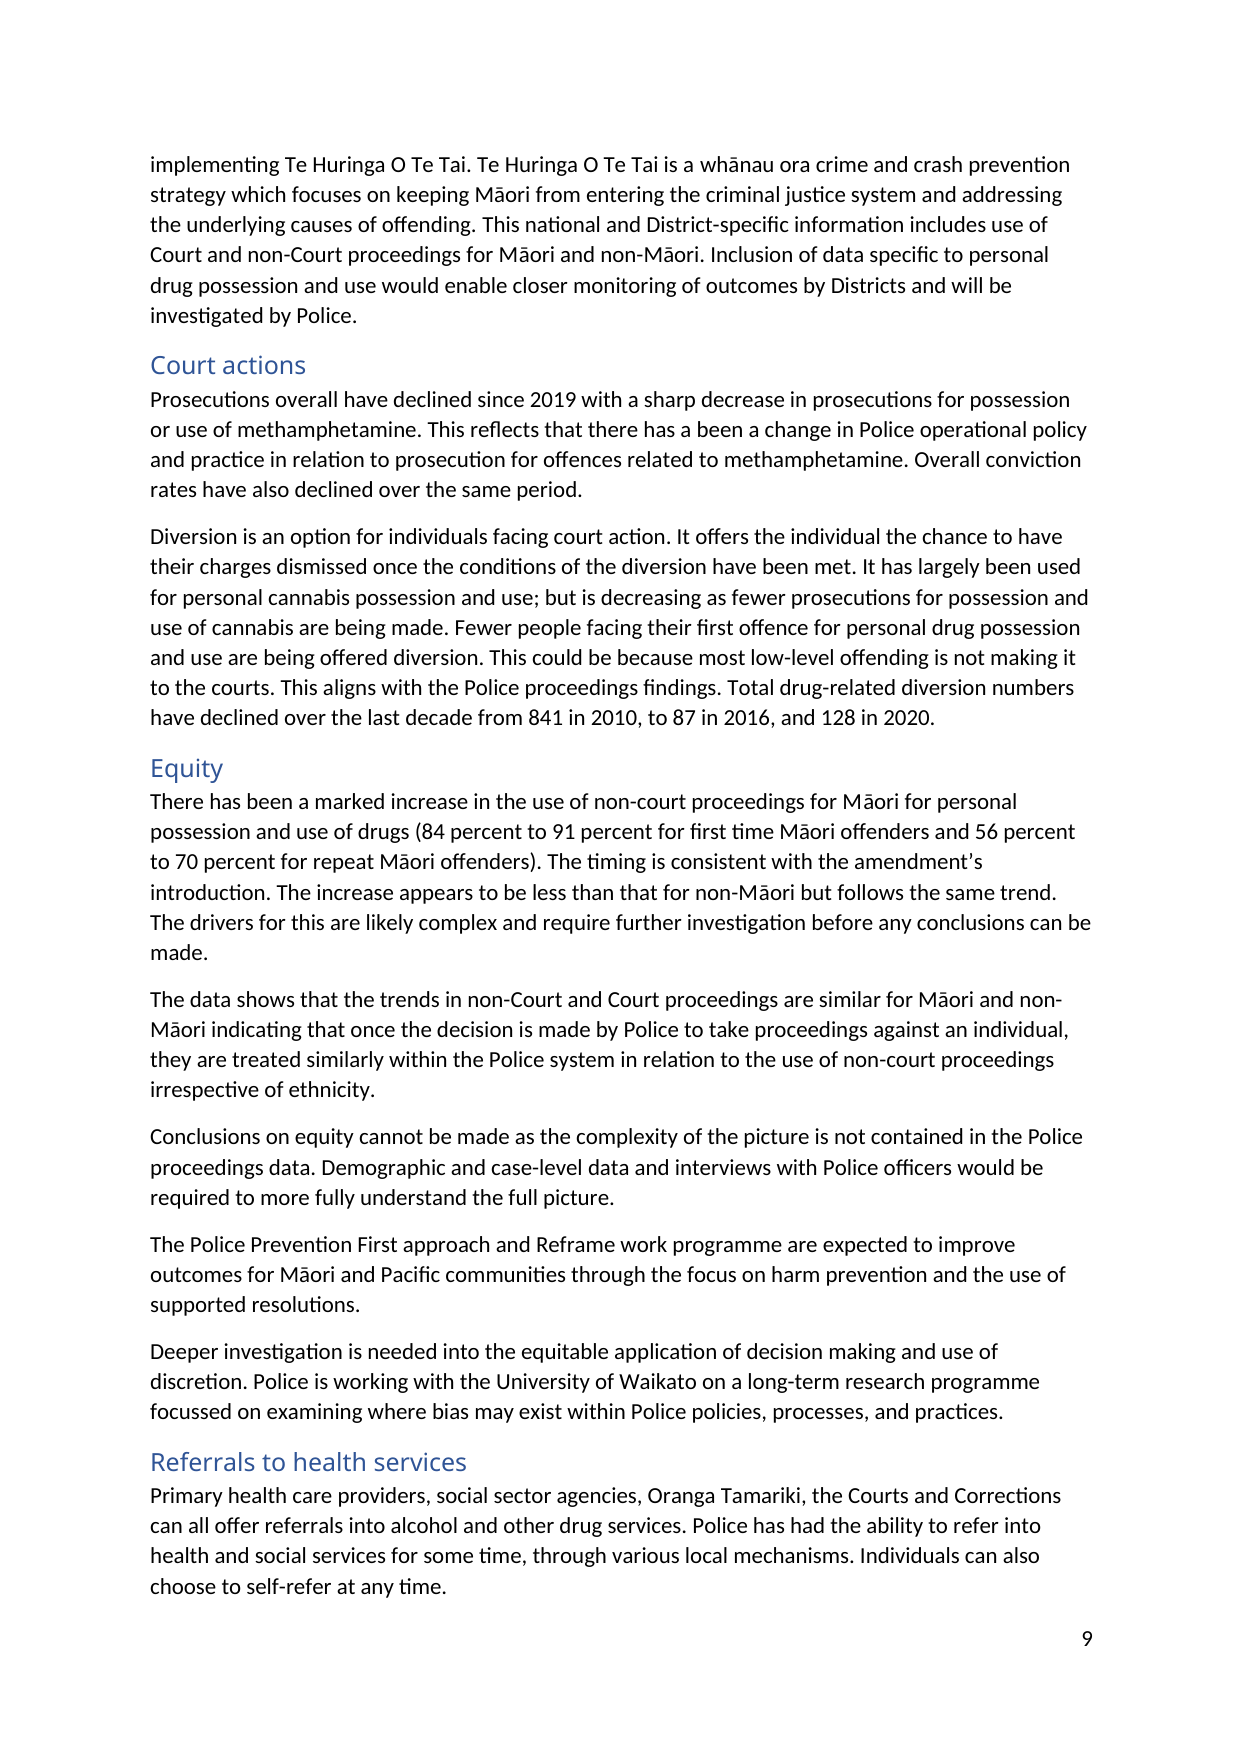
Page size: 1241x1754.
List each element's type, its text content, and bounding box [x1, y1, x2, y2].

text Conclusions on equity cannot be made as the complexity of the picture is not contained in the Police proceedings data. Demographic and case-level data and interviews with Police officers would be required to more fully understand the full picture. [150, 1122, 1093, 1211]
text The Police Prevention First approach and Reframe work programme are expected to improve outcomes for Māori and Pacific communities through the focus on harm prevention and the use of supported resolutions. [150, 1230, 1093, 1318]
text Primary health care providers, social sector agencies, Oranga Tamariki, the Courts and Corrections can all offer referrals into alcohol and other drug services. Police has had the ability to refer into health and social services for some time, through various local mechanisms. Individuals can also choose to self-refer at any time. [150, 1481, 1093, 1600]
subtitle Court actions [150, 348, 1093, 382]
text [150, 150, 1093, 329]
text Prosecutions overall have declined since 2019 with a sharp decrease in prosecutions for possession or use of methamphetamine. This reflects that there has a been a change in Police operational policy and practice in relation to prosecution for offences related to methamphetamine. Overall conviction rates have also declined over the same period. [150, 385, 1093, 503]
text Diversion is an option for individuals facing court action. It offers the individual the chance to have their charges dismissed once the conditions of the diversion have been met. It has largely been used for personal cannabis possession and use; but is decreasing as fewer prosecutions for possession and use of cannabis are being made. Fewer people facing their first offence for personal drug possession and use are being offered diversion. This could be because most low-level offending is not making it to the courts. This aligns with the Police proceedings findings. Total drug-related diversion numbers have declined over the last decade from 841 in 2010, to 87 in 2016, and 128 in 2020. [150, 522, 1093, 731]
text Deeper investigation is needed into the equitable application of decision making and use of discretion. Police is working with the University of Waikato on a long-term research programme focussed on examining where bias may exist within Police policies, processes, and practices. [150, 1337, 1093, 1426]
subtitle Equity [150, 750, 1093, 784]
text There has been a marked increase in the use of non-court proceedings for Māori for personal possession and use of drugs (84 percent to 91 percent for first time Māori offenders and 56 percent to 70 percent for repeat Māori offenders). The timing is consistent with the amendment’s introduction. The increase appears to be less than that for non-Māori but follows the same trend. The drivers for this are likely complex and require further investigation before any conclusions can be made. [150, 787, 1093, 966]
text The data shows that the trends in non-Court and Court proceedings are similar for Māori and non-Māori indicating that once the decision is made by Police to take proceedings against an individual, they are treated similarly within the Police system in relation to the use of non-court proceedings irrespective of ethnicity. [150, 985, 1093, 1104]
subtitle Referrals to health services [150, 1444, 1093, 1478]
